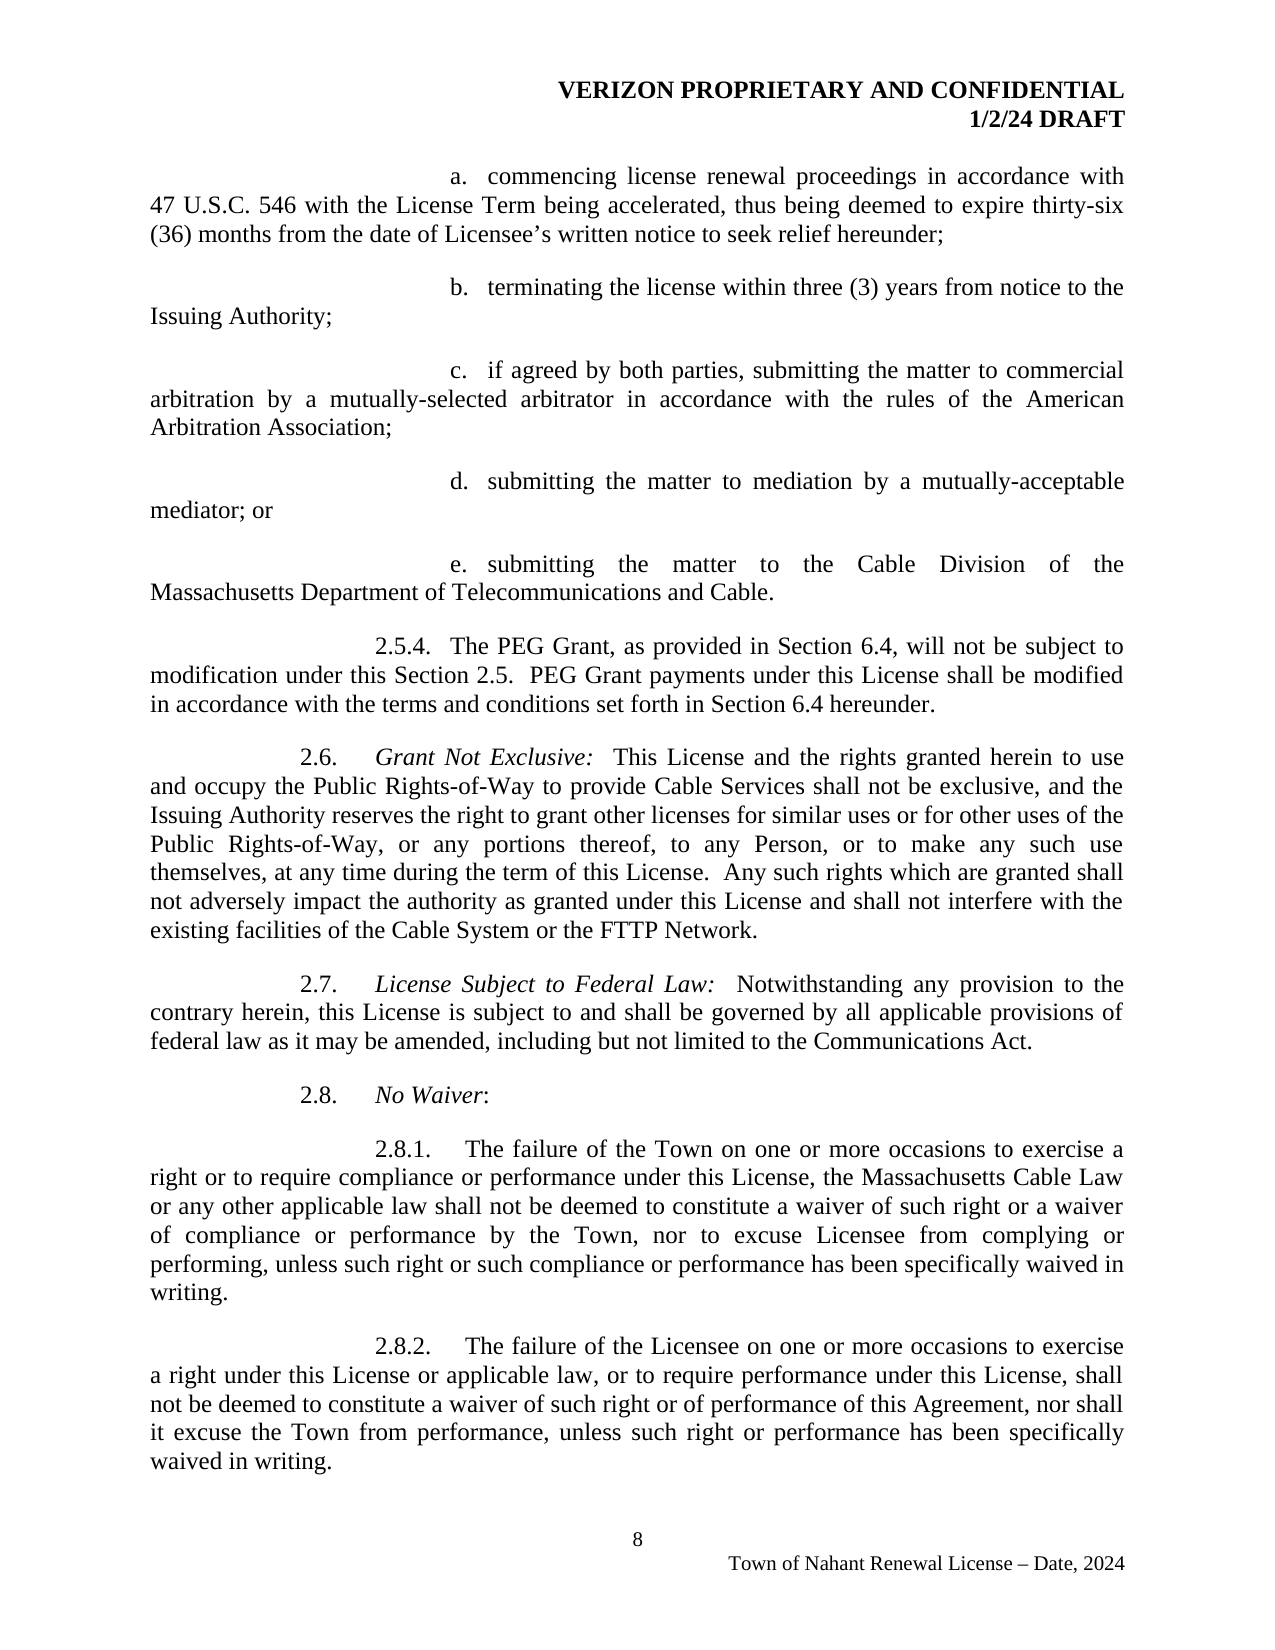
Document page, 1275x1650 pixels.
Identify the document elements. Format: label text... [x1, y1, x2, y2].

list d. submitting the matter to mediation by a mutually-acceptable mediator; or [150, 466, 1125, 524]
text License Subject to Federal Law: Notwithstanding any provision to the contrary herein, this License is subject to and shall be governed by all applicable provisions of federal law as it may be amended, including but not limited to the Communications Act. [150, 969, 1125, 1055]
list b. terminating the license within three (3) years from notice to the Issuing Authority; [150, 272, 1125, 330]
list a. commencing license renewal proceedings in accordance with 47 U.S.C. 546 with the License Term being accelerated, thus being deemed to expire thirty-six (36) months from the date of Licensee’s written notice to seek relief hereunder; [150, 161, 1125, 247]
list e. submitting the matter to the Cable Division of the Massachusetts Department of Telecommunications and Cable. [150, 549, 1125, 606]
text The failure of the Licensee on one or more occasions to exercise a right under this License or applicable law, or to require performance under this License, shall not be deemed to constitute a waiver of such right or of performance of this Agreement, nor shall it excuse the Town from performance, unless such right or performance has been specifically waived in writing. [150, 1331, 1125, 1475]
text The PEG Grant, as provided in Section 6.4, will not be subject to modification under this Section 2.5. PEG Grant payments under this License shall be modified in accordance with the terms and conditions set forth in Section 6.4 hereunder. [150, 631, 1125, 717]
list c. if agreed by both parties, submitting the matter to commercial arbitration by a mutually-selected arbitrator in accordance with the rules of the American Arbitration Association; [150, 355, 1125, 441]
text No Waiver: [150, 1080, 1125, 1109]
text Grant Not Exclusive: This License and the rights granted herein to use and occupy the Public Rights-of-Way to provide Cable Services shall not be exclusive, and the Issuing Authority reserves the right to grant other licenses for similar uses or for other uses of the Public Rights-of-Way, or any portions thereof, to any Person, or to make any such use themselves, at any time during the term of this License. Any such rights which are granted shall not adversely impact the authority as granted under this License and shall not interfere with the existing facilities of the Cable System or the FTTP Network. [150, 742, 1125, 944]
text The failure of the Town on one or more occasions to exercise a right or to require compliance or performance under this License, the Massachusetts Cable Law or any other applicable law shall not be deemed to constitute a waiver of such right or a waiver of compliance or performance by the Town, nor to excuse Licensee from complying or performing, unless such right or such compliance or performance has been specifically waived in writing. [150, 1134, 1125, 1306]
